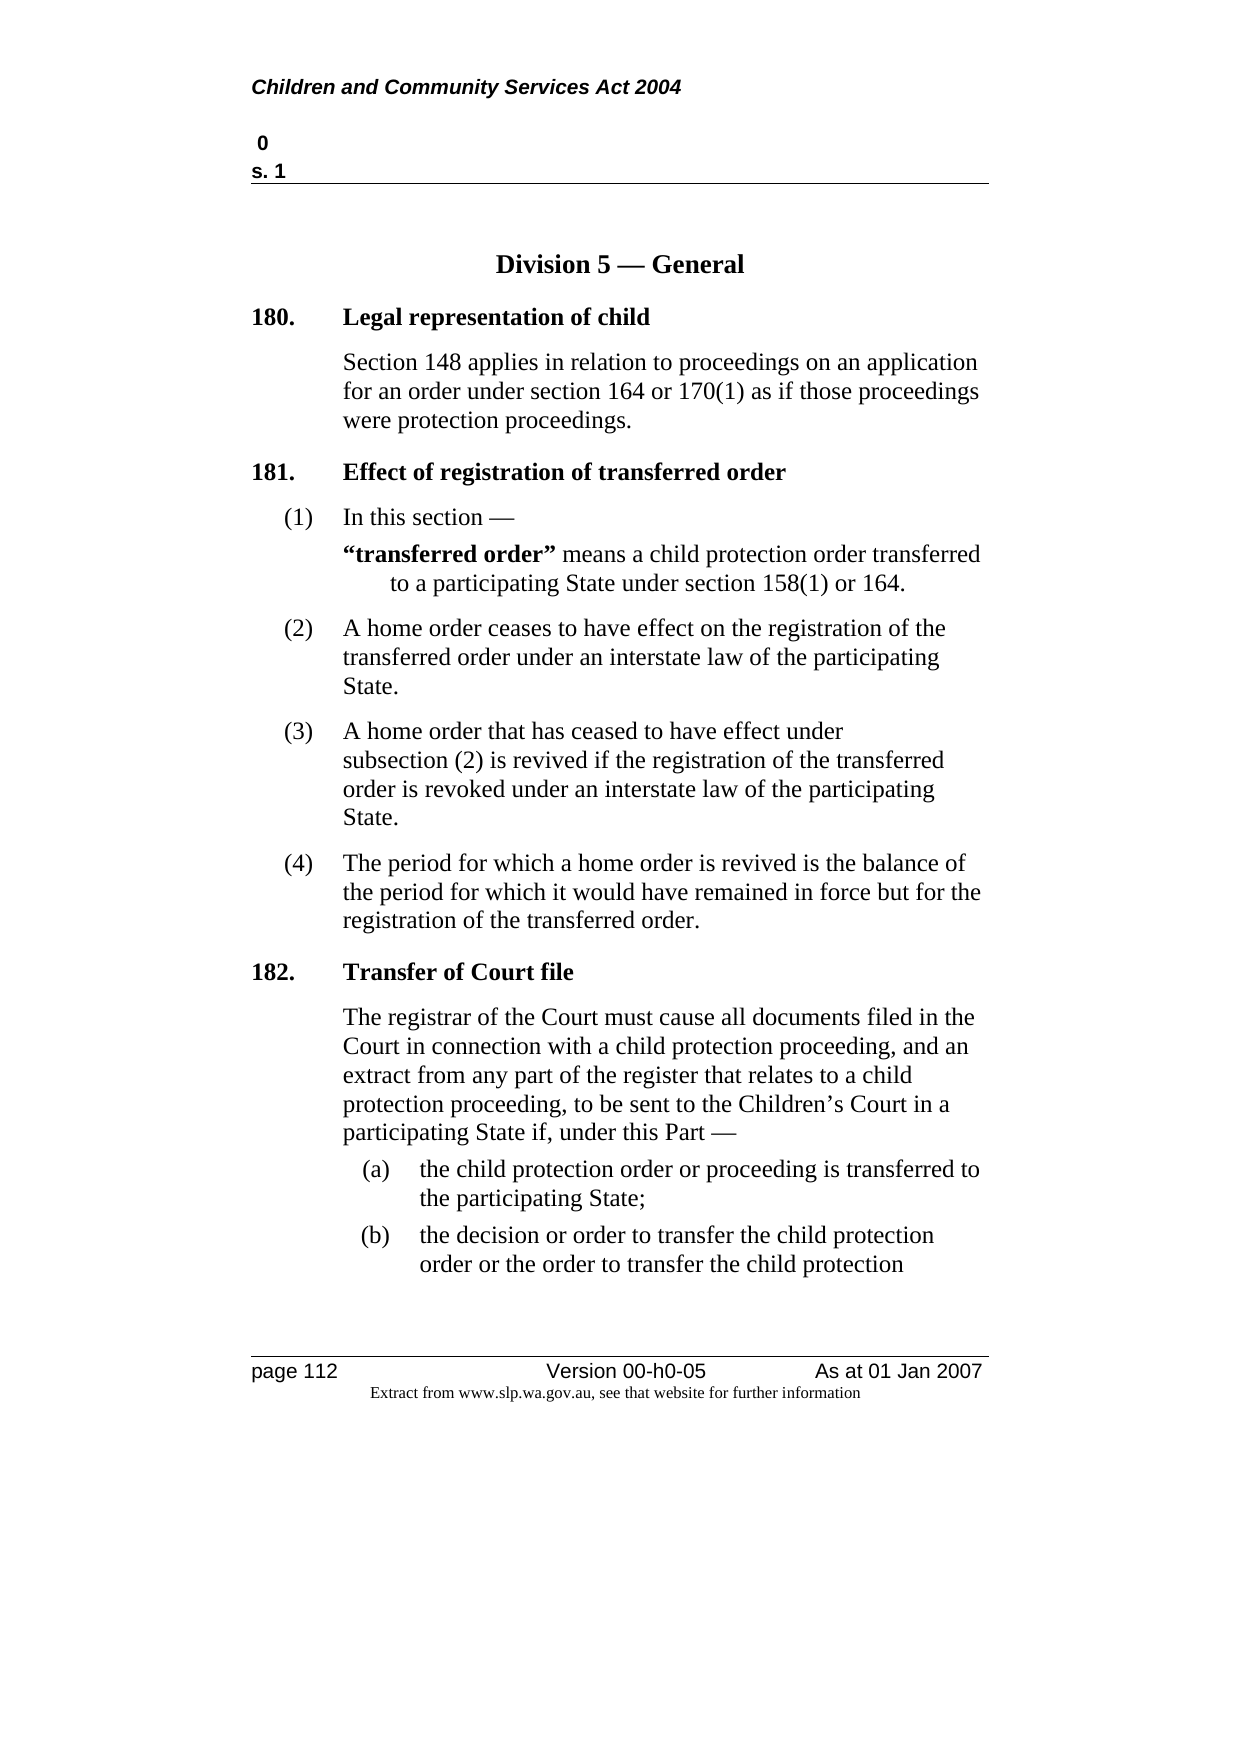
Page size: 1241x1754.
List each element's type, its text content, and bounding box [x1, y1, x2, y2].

text (a) the child protection order or proceeding is transferred to the participating State; [251, 1154, 989, 1212]
text (4) The period for which a home order is revived is the balance of the period for which it would have remained in force but for the registration of the transferred order. [251, 848, 989, 934]
text Section 148 applies in relation to proceedings on an application for an order under section 164 or 170(1) as if those proceedings were protection proceedings. [251, 347, 989, 434]
text (1) In this section — [251, 502, 989, 531]
subtitle 180. Legal representation of child [251, 302, 989, 331]
text (3) A home order that has ceased to have effect under subsection (2) is revived if the registration of the transferred order is revoked under an interstate law of the participating State. [251, 716, 989, 831]
text (2) A home order ceases to have effect on the registration of the transferred order under an interstate law of the participating State. [251, 613, 989, 699]
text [251, 1220, 989, 1278]
text The registrar of the Court must cause all documents filed in the Court in connection with a child protection proceeding, and an extract from any part of the register that relates to a child protection proceeding, to be sent to the Children’s Court in a participating State if, under this Part — [251, 1002, 989, 1146]
subtitle Division 5 — General [251, 248, 989, 279]
subtitle 181. Effect of registration of transferred order [251, 457, 989, 485]
subtitle 182. Transfer of Court file [251, 957, 989, 986]
text “transferred order” means a child protection order transferred to a participating State under section 158(1) or 164. [251, 539, 989, 597]
